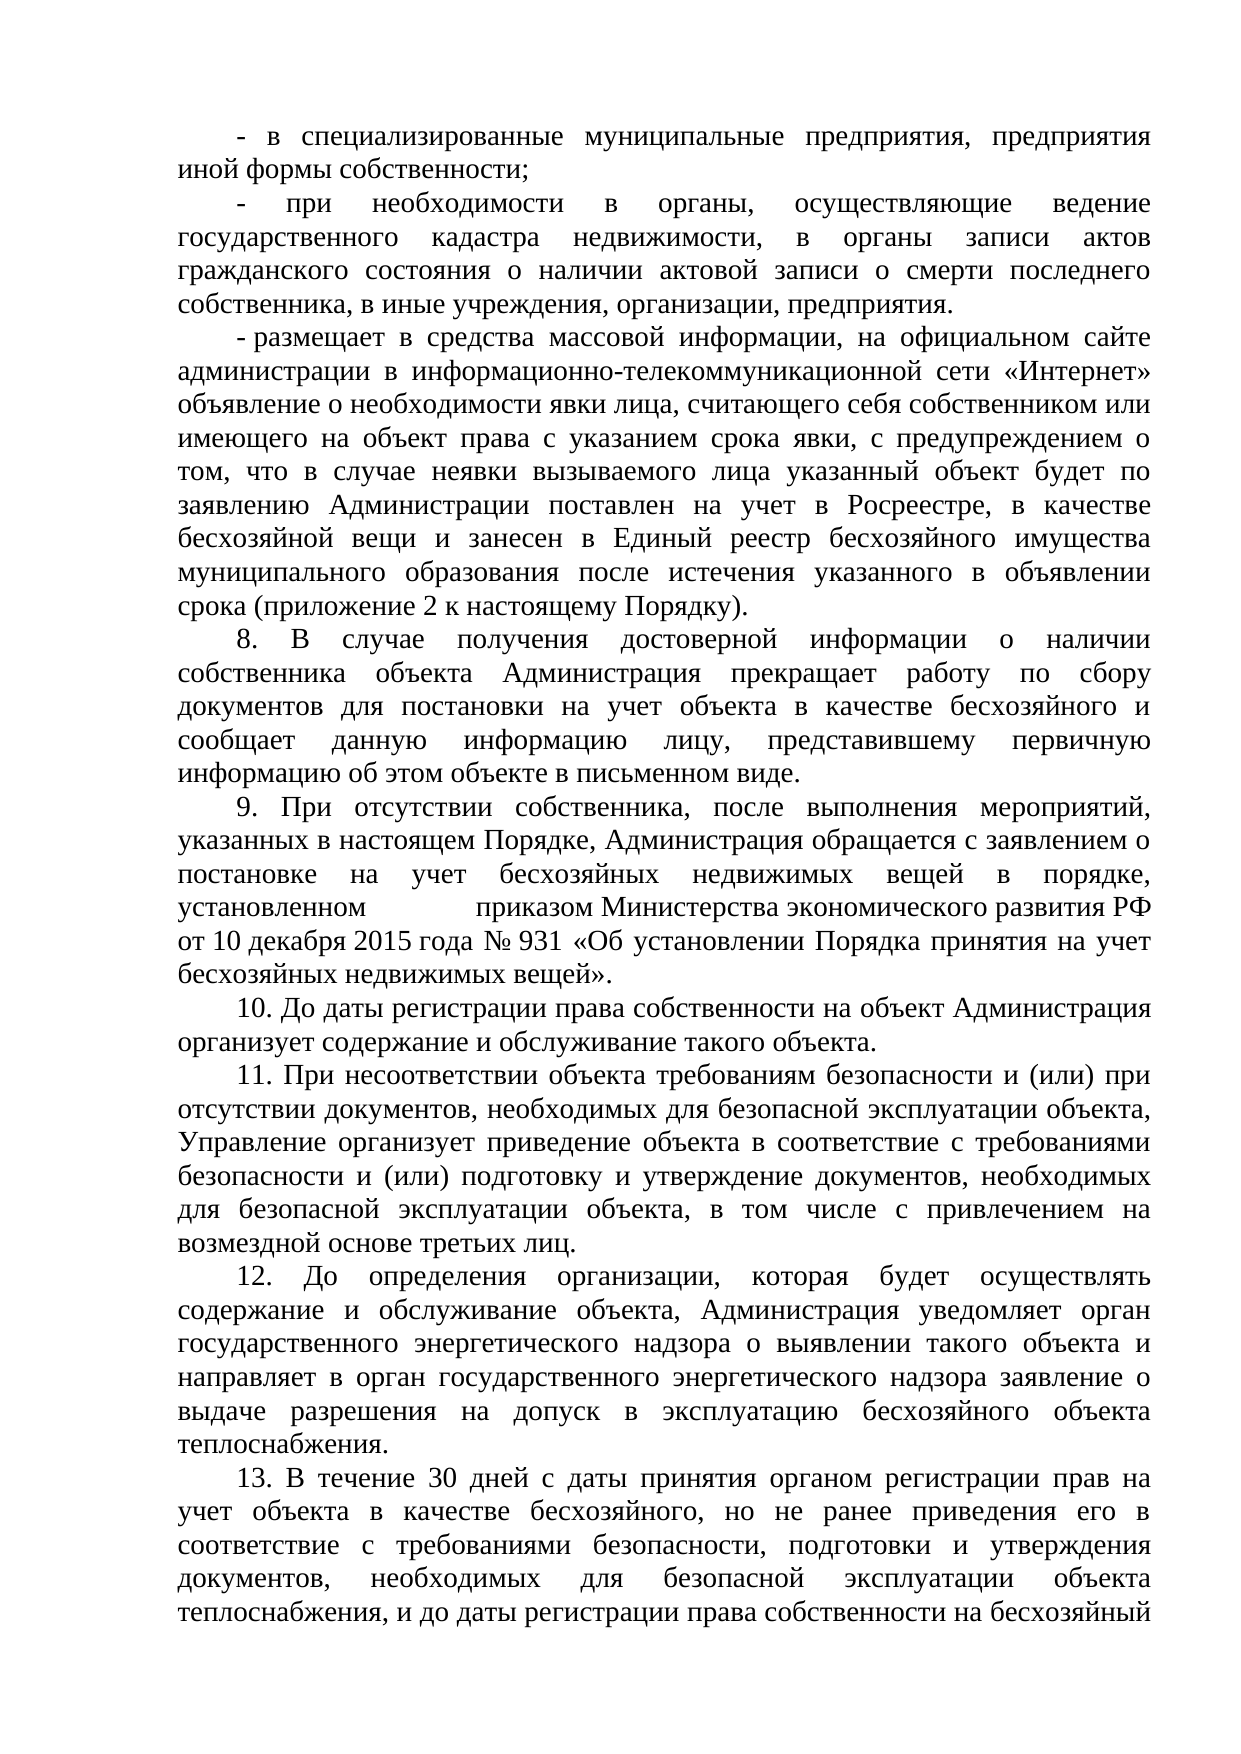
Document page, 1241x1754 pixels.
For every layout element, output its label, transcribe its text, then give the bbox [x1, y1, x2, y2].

text 11. При несоответствии объекта требованиям безопасности и (или) при отсутствии документов, необходимых для безопасной эксплуатации объекта, Управление организует приведение объекта в соответствие с требованиями безопасности и (или) подготовку и утверждение документов, необходимых для безопасной эксплуатации объекта, в том числе с привлечением на возмездной основе третьих лиц. [177, 1057, 1152, 1258]
text 8. В случае получения достоверной информации о наличии собственника объекта Администрация прекращает работу по сбору документов для постановки на учет объекта в качестве бесхозяйного и сообщает данную информацию лицу, представившему первичную информацию об этом объекте в письменном виде. [177, 621, 1152, 789]
text - размещает в средства массовой информации, на официальном сайте администрации в информационно-телекоммуникационной сети «Интернет» объявление о необходимости явки лица, считающего себя собственником или имеющего на объект права с указанием срока явки, с предупреждением о том, что в случае неявки вызываемого лица указанный объект будет по заявлению Администрации поставлен на учет в Росреестре, в качестве бесхозяйной вещи и занесен в Единый реестр бесхозяйного имущества муниципального образования после истечения указанного в объявлении срока (приложение 2 к настоящему Порядку). [177, 319, 1152, 621]
text 9. При отсутствии собственника, после выполнения мероприятий, указанных в настоящем Порядке, Администрация обращается с заявлением о постановке на учет бесхозяйных недвижимых вещей в порядке, установленном приказом Министерства экономического развития РФ от 10 декабря 2015 года № 931 «Об установлении Порядка принятия на учет бесхозяйных недвижимых вещей». [177, 789, 1152, 990]
text - при необходимости в органы, осуществляющие ведение государственного кадастра недвижимости, в органы записи актов гражданского состояния о наличии актовой записи о смерти последнего собственника, в иные учреждения, организации, предприятия. [177, 185, 1152, 319]
text 12. До определения организации, которая будет осуществлять содержание и обслуживание объекта, Администрация уведомляет орган государственного энергетического надзора о выявлении такого объекта и направляет в орган государственного энергетического надзора заявление о выдаче разрешения на допуск в эксплуатацию бесхозяйного объекта теплоснабжения. [177, 1258, 1152, 1460]
text 10. До даты регистрации права собственности на объект Администрация организует содержание и обслуживание такого объекта. [177, 990, 1152, 1057]
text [177, 1460, 1152, 1627]
text - в специализированные муниципальные предприятия, предприятия иной формы собственности; [177, 118, 1152, 185]
